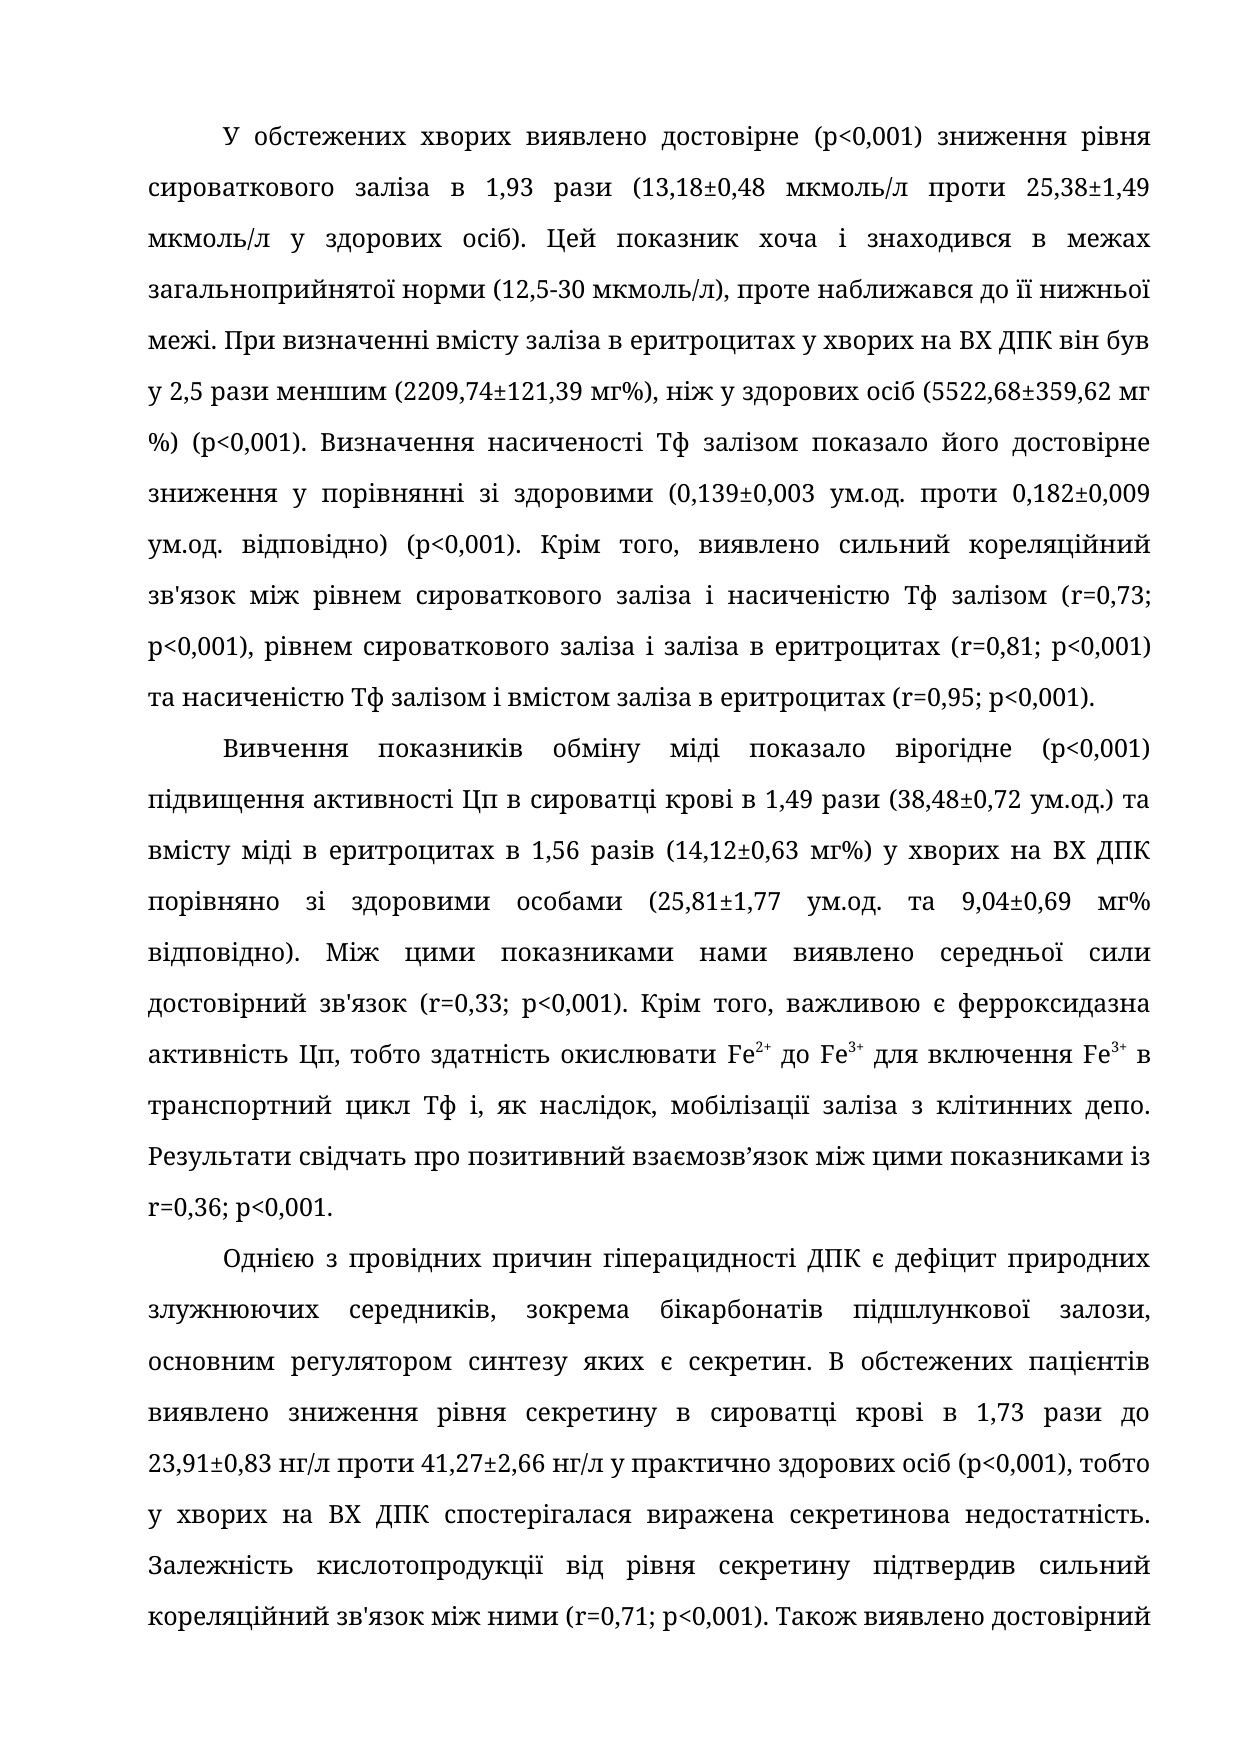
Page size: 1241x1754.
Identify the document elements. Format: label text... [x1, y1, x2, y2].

text Вивчення показників обміну міді показало вірогідне (р<0,001) підвищення активності Цп в сироватці крові в 1,49 рази (38,48±0,72 ум.од.) та вмісту міді в еритроцитах в 1,56 разів (14,12±0,63 мг%) у хворих на ВХ ДПК порівняно зі здоровими особами (25,81±1,77 ум.од. та 9,04±0,69 мг% відповідно). Між цими показниками нами виявлено середньої сили достовірний зв'язок (r=0,33; р<0,001). Крім того, важливою є ферроксидазна активність Цп, тобто здатність окислювати Fe2+ до Fe3+ для включення Fe3+ в транспортний цикл Тф і, як наслідок, мобілізації заліза з клітинних депо. Результати свідчать про позитивний взаємозв’язок між цими показниками із r=0,36; р<0,001. [148, 731, 1152, 1224]
text У обстежених хворих виявлено достовірне (р<0,001) зниження рівня сироваткового заліза в 1,93 рази (13,18±0,48 мкмоль/л проти 25,38±1,49 мкмоль/л у здорових осіб). Цей показник хоча і знаходився в межах загальноприйнятої норми (12,5-30 мкмоль/л), проте наближався до її нижньої межі. При визначенні вмісту заліза в еритроцитах у хворих на ВХ ДПК він був у 2,5 рази меншим (2209,74±121,39 мг%), ніж у здорових осіб (5522,68±359,62 мг%) (р<0,001). Визначення насиченості Тф залізом показало його достовірне зниження у порівнянні зі здоровими (0,139±0,003 ум.од. проти 0,182±0,009 ум.од. відповідно) (р<0,001). Крім того, виявлено сильний кореляційний зв'язок між рівнем сироваткового заліза і насиченістю Тф залізом (r=0,73; р<0,001), рівнем сироваткового заліза і заліза в еритроцитах (r=0,81; р<0,001) та насиченістю Тф залізом і вмістом заліза в еритроцитах (r=0,95; р<0,001). [148, 118, 1152, 714]
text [148, 1241, 1152, 1632]
